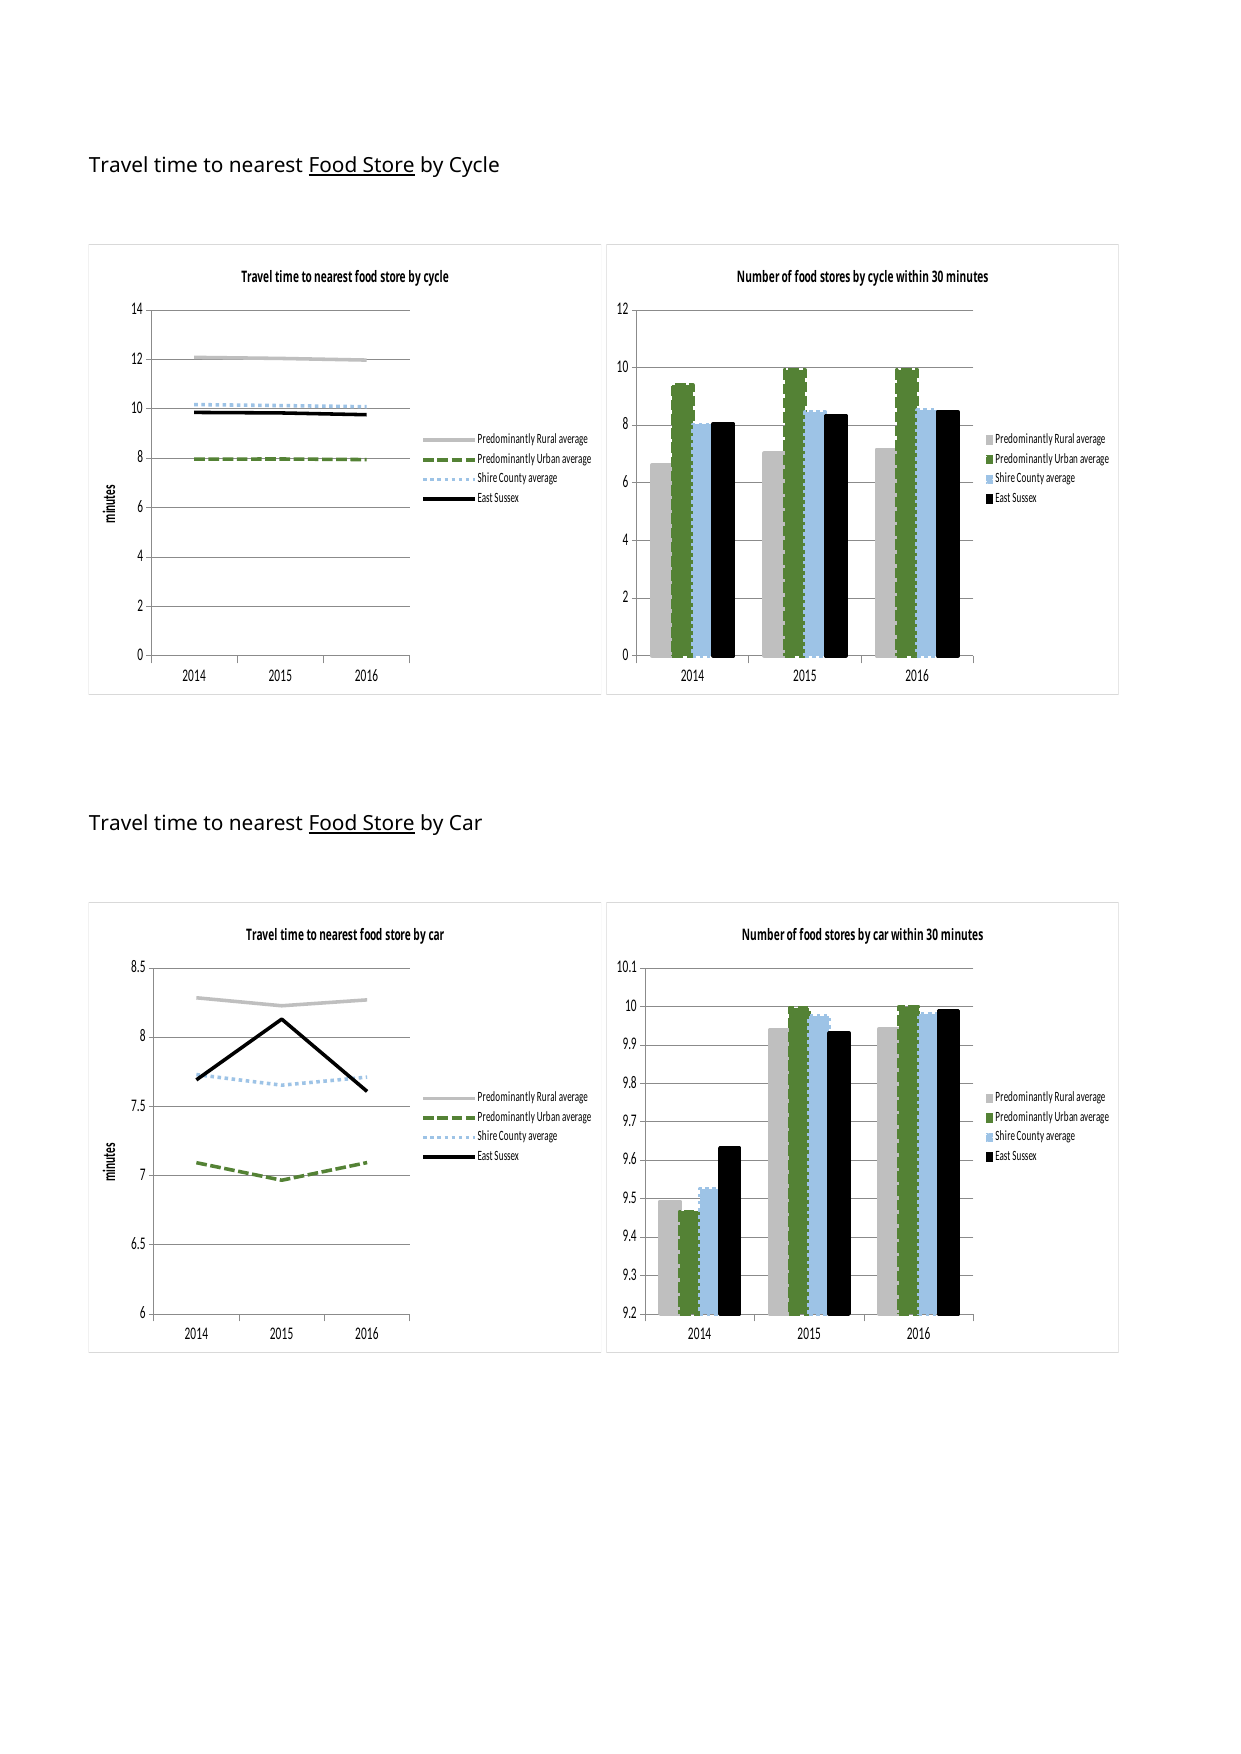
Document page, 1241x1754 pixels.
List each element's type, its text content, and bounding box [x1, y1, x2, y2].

text Travel time to nearest Food Store by Cycle [89, 150, 1152, 178]
text Travel time to nearest Food Store by Car [89, 808, 1152, 836]
